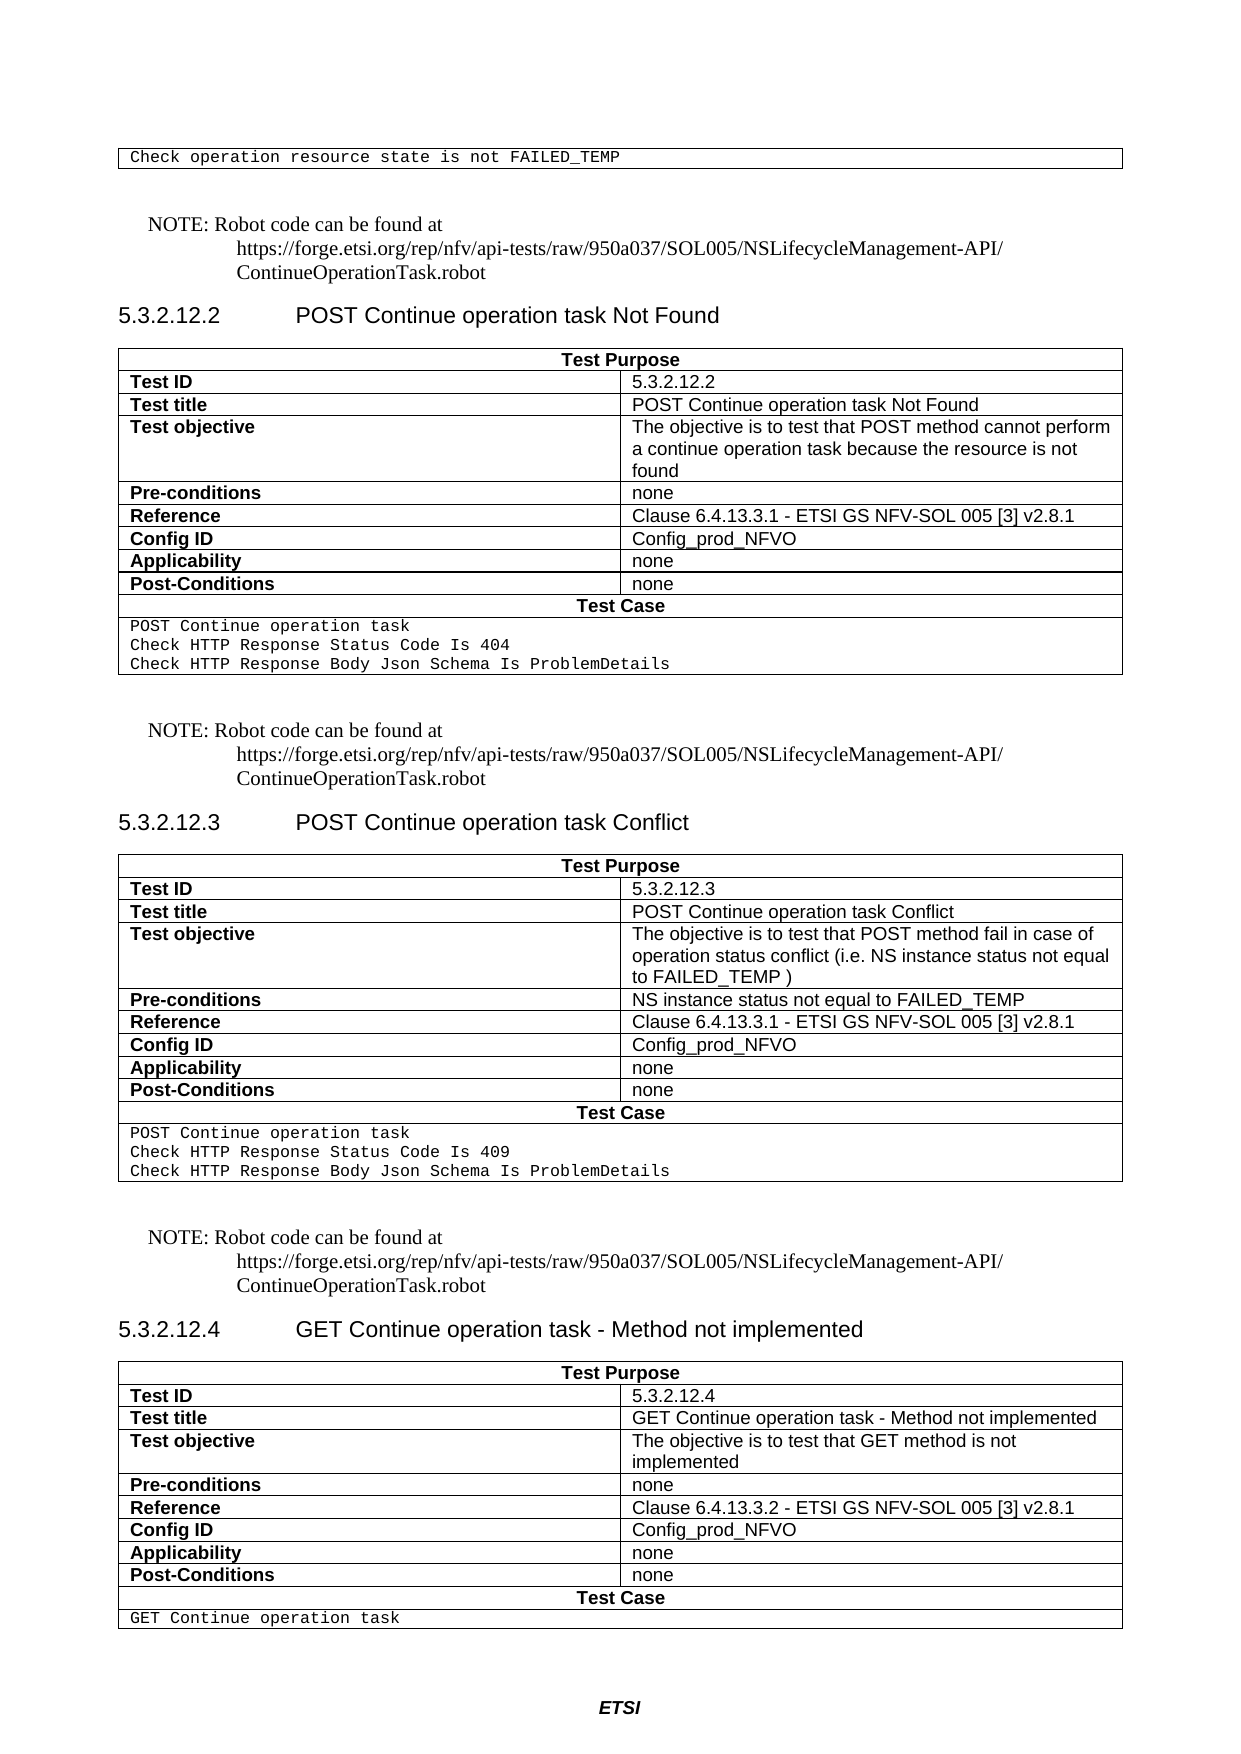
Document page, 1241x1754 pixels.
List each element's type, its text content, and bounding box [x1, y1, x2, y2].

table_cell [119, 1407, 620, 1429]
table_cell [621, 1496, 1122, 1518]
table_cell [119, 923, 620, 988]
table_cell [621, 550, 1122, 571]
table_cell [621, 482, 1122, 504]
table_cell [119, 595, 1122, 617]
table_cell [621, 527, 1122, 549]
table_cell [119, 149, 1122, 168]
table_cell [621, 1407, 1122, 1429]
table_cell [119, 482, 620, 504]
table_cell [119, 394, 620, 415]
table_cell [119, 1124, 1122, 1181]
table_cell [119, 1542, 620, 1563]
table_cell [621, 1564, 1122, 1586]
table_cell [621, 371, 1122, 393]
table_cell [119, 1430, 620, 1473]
subtitle 5.3.2.12.2 POST Continue operation task Not Found [118, 302, 1122, 329]
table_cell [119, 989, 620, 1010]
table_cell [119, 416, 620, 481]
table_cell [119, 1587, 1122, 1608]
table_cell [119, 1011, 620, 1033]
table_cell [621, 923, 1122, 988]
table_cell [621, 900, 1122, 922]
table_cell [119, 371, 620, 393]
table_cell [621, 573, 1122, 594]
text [148, 1225, 1122, 1297]
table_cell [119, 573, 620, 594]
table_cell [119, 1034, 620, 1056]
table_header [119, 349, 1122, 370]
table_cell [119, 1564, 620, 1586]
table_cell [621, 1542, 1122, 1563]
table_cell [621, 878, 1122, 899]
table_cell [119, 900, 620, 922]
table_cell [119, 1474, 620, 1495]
text NOTE: Robot code can be found at https://forge.etsi.org/rep/nfv/api-tests/raw/950a037/SOL005/NSLifecycleManagement-API/ContinueOperationTask.robot [148, 211, 1122, 284]
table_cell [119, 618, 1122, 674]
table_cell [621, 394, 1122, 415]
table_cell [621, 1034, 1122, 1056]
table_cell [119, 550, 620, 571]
subtitle 5.3.2.12.4 GET Continue operation task - Method not implemented [118, 1316, 1122, 1342]
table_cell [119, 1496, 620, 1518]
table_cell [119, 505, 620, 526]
subtitle 5.3.2.12.3 POST Continue operation task Conflict [118, 809, 1122, 835]
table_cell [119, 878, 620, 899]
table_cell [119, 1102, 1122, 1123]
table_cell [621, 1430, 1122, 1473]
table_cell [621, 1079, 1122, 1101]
text NOTE: Robot code can be found at https://forge.etsi.org/rep/nfv/api-tests/raw/950a037/SOL005/NSLifecycleManagement-API/ContinueOperationTask.robot [148, 718, 1122, 790]
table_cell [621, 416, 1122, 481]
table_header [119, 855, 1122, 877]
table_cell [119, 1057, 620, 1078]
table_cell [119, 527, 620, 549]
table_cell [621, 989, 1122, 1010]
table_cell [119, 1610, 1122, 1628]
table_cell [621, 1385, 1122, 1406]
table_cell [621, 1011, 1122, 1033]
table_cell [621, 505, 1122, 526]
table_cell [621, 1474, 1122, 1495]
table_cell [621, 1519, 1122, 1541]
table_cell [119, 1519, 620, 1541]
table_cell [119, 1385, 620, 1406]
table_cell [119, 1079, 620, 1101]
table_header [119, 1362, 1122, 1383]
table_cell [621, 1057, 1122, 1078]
